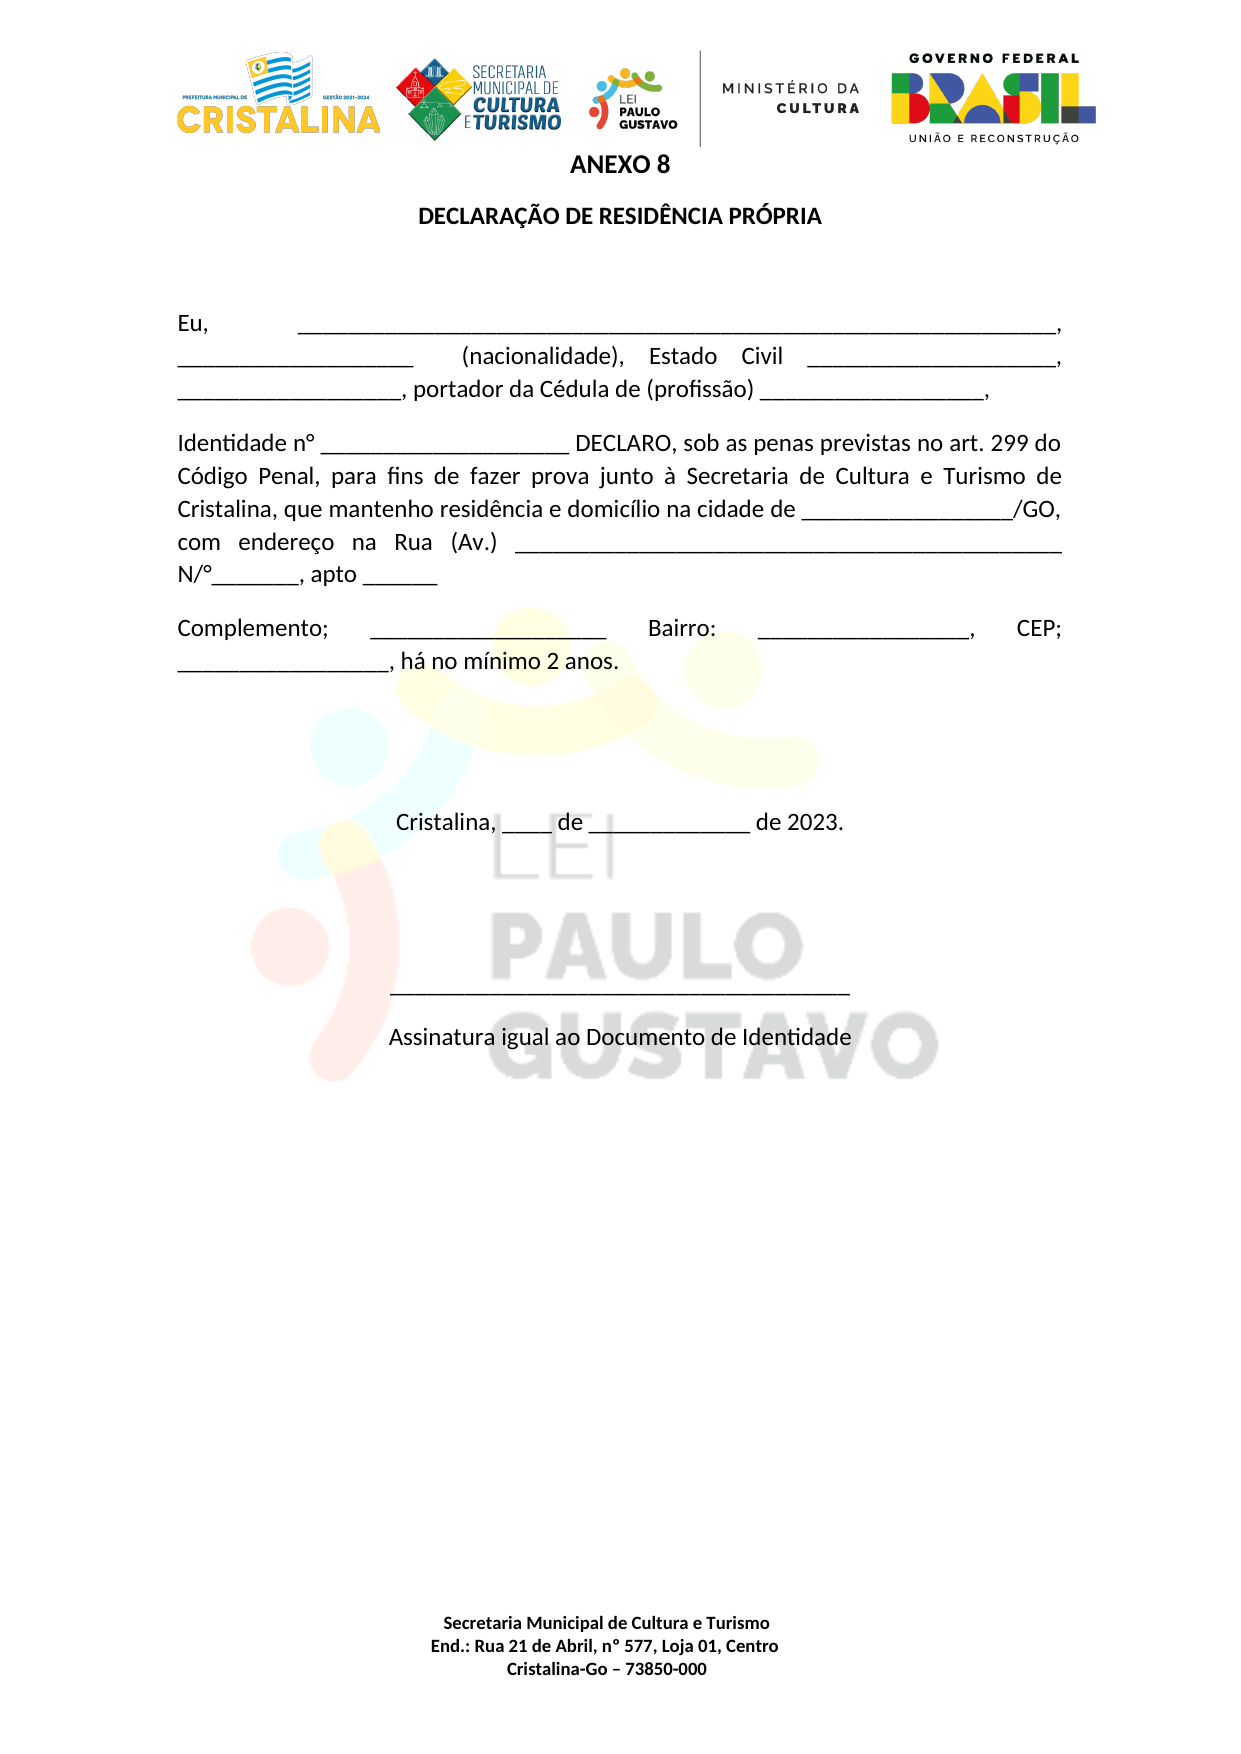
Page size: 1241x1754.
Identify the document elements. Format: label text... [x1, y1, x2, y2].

text Assinatura igual ao Documento de Identidade [177, 1022, 1063, 1052]
text ANEXO 8 [177, 148, 1063, 181]
picture [177, 52, 381, 133]
text Eu, _____________________________________________________________, ___________________ (nacionalidade), Estado Civil ____________________, __________________, portador da Cédula de (profissão) __________________, [177, 307, 1063, 404]
text Complemento; ___________________ Bairro: _________________, CEP; _________________, há no mínimo 2 anos. [177, 612, 1063, 676]
text Cristalina, ____ de _____________ de 2023. [177, 807, 1063, 837]
text Identidade n° ____________________ DECLARO, sob as penas previstas no art. 299 do Código Penal, para fins de fazer prova junto à Secretaria de Cultura e Turismo de Cristalina, que mantenho residência e domicílio na cidade de _________________/GO, com endereço na Rua (Av.) ____________________________________________ N/°_______, apto ______ [177, 427, 1063, 589]
text _____________________________________ [177, 968, 1063, 998]
text DECLARAÇÃO DE RESIDÊNCIA PRÓPRIA [177, 200, 1063, 230]
picture [395, 47, 1124, 147]
